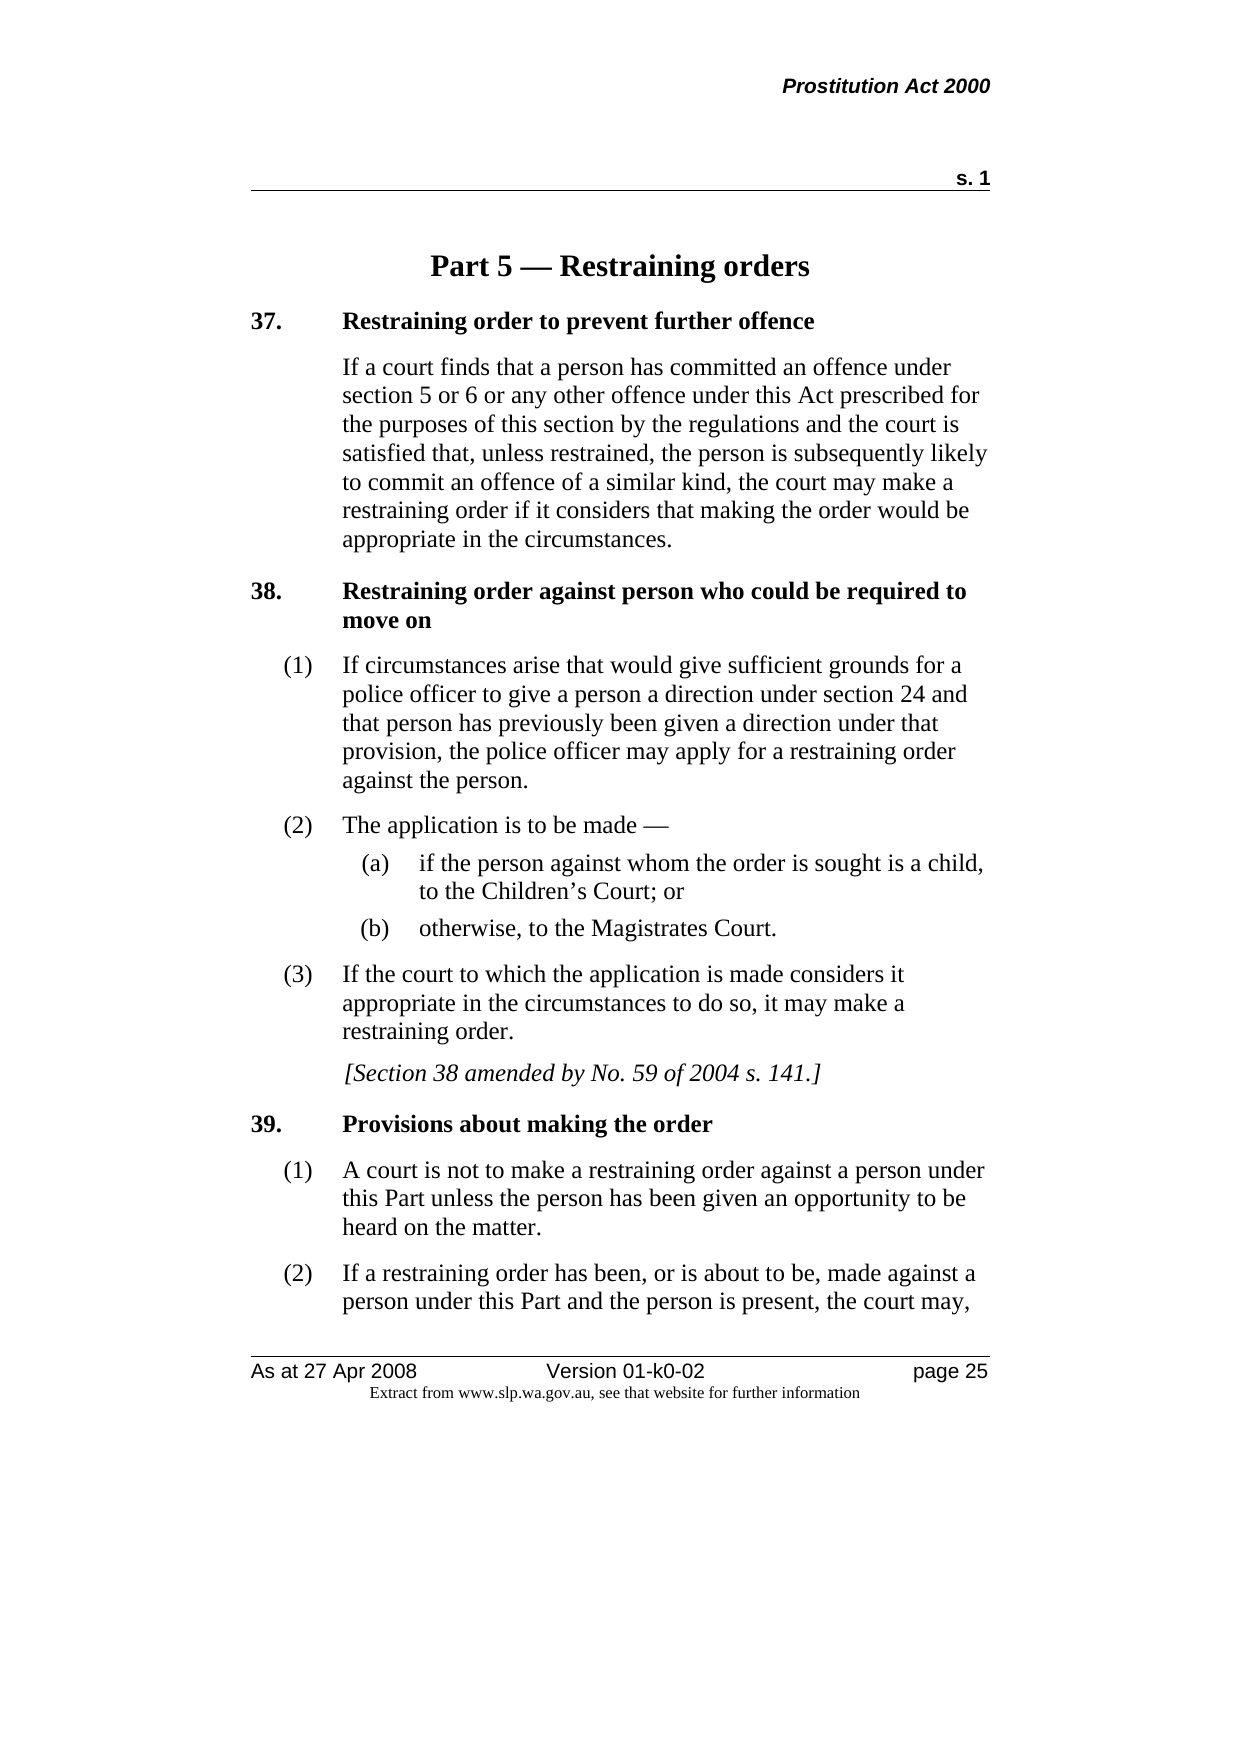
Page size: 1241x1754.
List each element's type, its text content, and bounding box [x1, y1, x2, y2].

text (3) If the court to which the application is made considers it appropriate in the circumstances to do so, it may make a restraining order. [251, 959, 990, 1045]
subtitle 38. Restraining order against person who could be required to move on [251, 576, 990, 633]
text (1) If circumstances arise that would give sufficient grounds for a police officer to give a person a direction under section 24 and that person has previously been given a direction under that provision, the police officer may apply for a restraining order against the person. [251, 650, 990, 794]
text (b) otherwise, to the Magistrates Court. [251, 913, 990, 942]
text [251, 1258, 990, 1315]
subtitle 37. Restraining order to prevent further offence [251, 306, 990, 335]
text If a court finds that a person has committed an offence under section 5 or 6 or any other offence under this Act prescribed for the purposes of this section by the regulations and the court is satisfied that, unless restrained, the person is subsequently likely to commit an offence of a similar kind, the court may make a restraining order if it considers that making the order would be appropriate in the circumstances. [251, 352, 990, 553]
text (1) A court is not to make a restraining order against a person under this Part unless the person has been given an opportunity to be heard on the matter. [251, 1155, 990, 1241]
subtitle 39. Provisions about making the order [251, 1109, 990, 1138]
text (2) The application is to be made — [251, 811, 990, 839]
text (a) if the person against whom the order is sought is a child, to the Children’s Court; or [251, 848, 990, 905]
subtitle Part 5 — Restraining orders [251, 247, 990, 283]
text [Section 38 amended by No. 59 of 2004 s. 141.] [251, 1058, 990, 1086]
